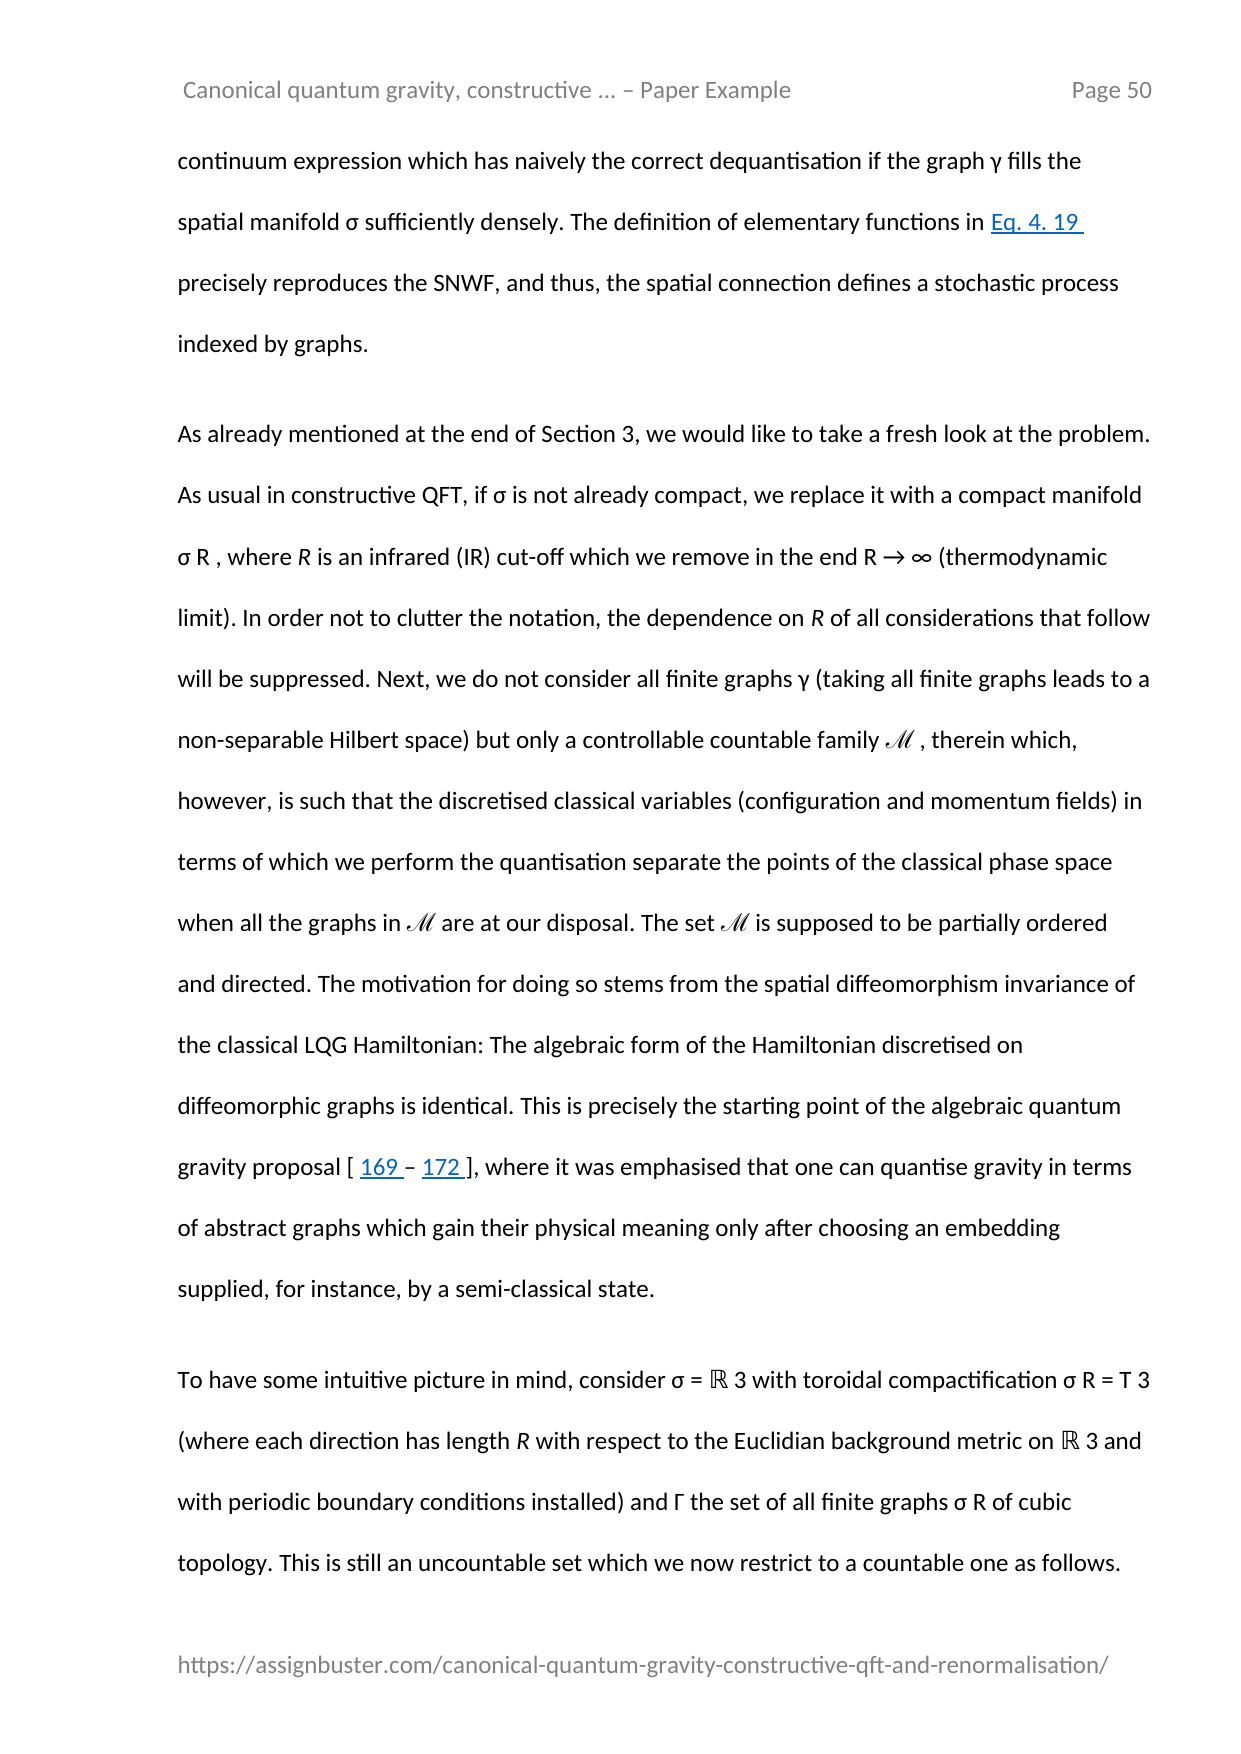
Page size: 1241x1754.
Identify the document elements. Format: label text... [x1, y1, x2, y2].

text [177, 1364, 1152, 1577]
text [177, 145, 1152, 359]
text As already mentioned at the end of Section 3, we would like to take a fresh look at the problem. As usual in constructive QFT, if σ is not already compact, we replace it with a compact manifold σ R , where R is an infrared (IR) cut-off which we remove in the end R → ∞ (thermodynamic limit). In order not to clutter the notation, the dependence on R of all considerations that follow will be suppressed. Next, we do not consider all finite graphs γ (taking all finite graphs leads to a non-separable Hilbert space) but only a controllable countable family ℳ , therein which, however, is such that the discretised classical variables (configuration and momentum fields) in terms of which we perform the quantisation separate the points of the classical phase space when all the graphs in ℳ are at our disposal. The set ℳ is supposed to be partially ordered and directed. The motivation for doing so stems from the spatial diffeomorphism invariance of the classical LQG Hamiltonian: The algebraic form of the Hamiltonian discretised on diffeomorphic graphs is identical. This is precisely the starting point of the algebraic quantum gravity proposal [ 169 – 172 ], where it was emphasised that one can quantise gravity in terms of abstract graphs which gain their physical meaning only after choosing an embedding supplied, for instance, by a semi-classical state. [177, 419, 1152, 1304]
